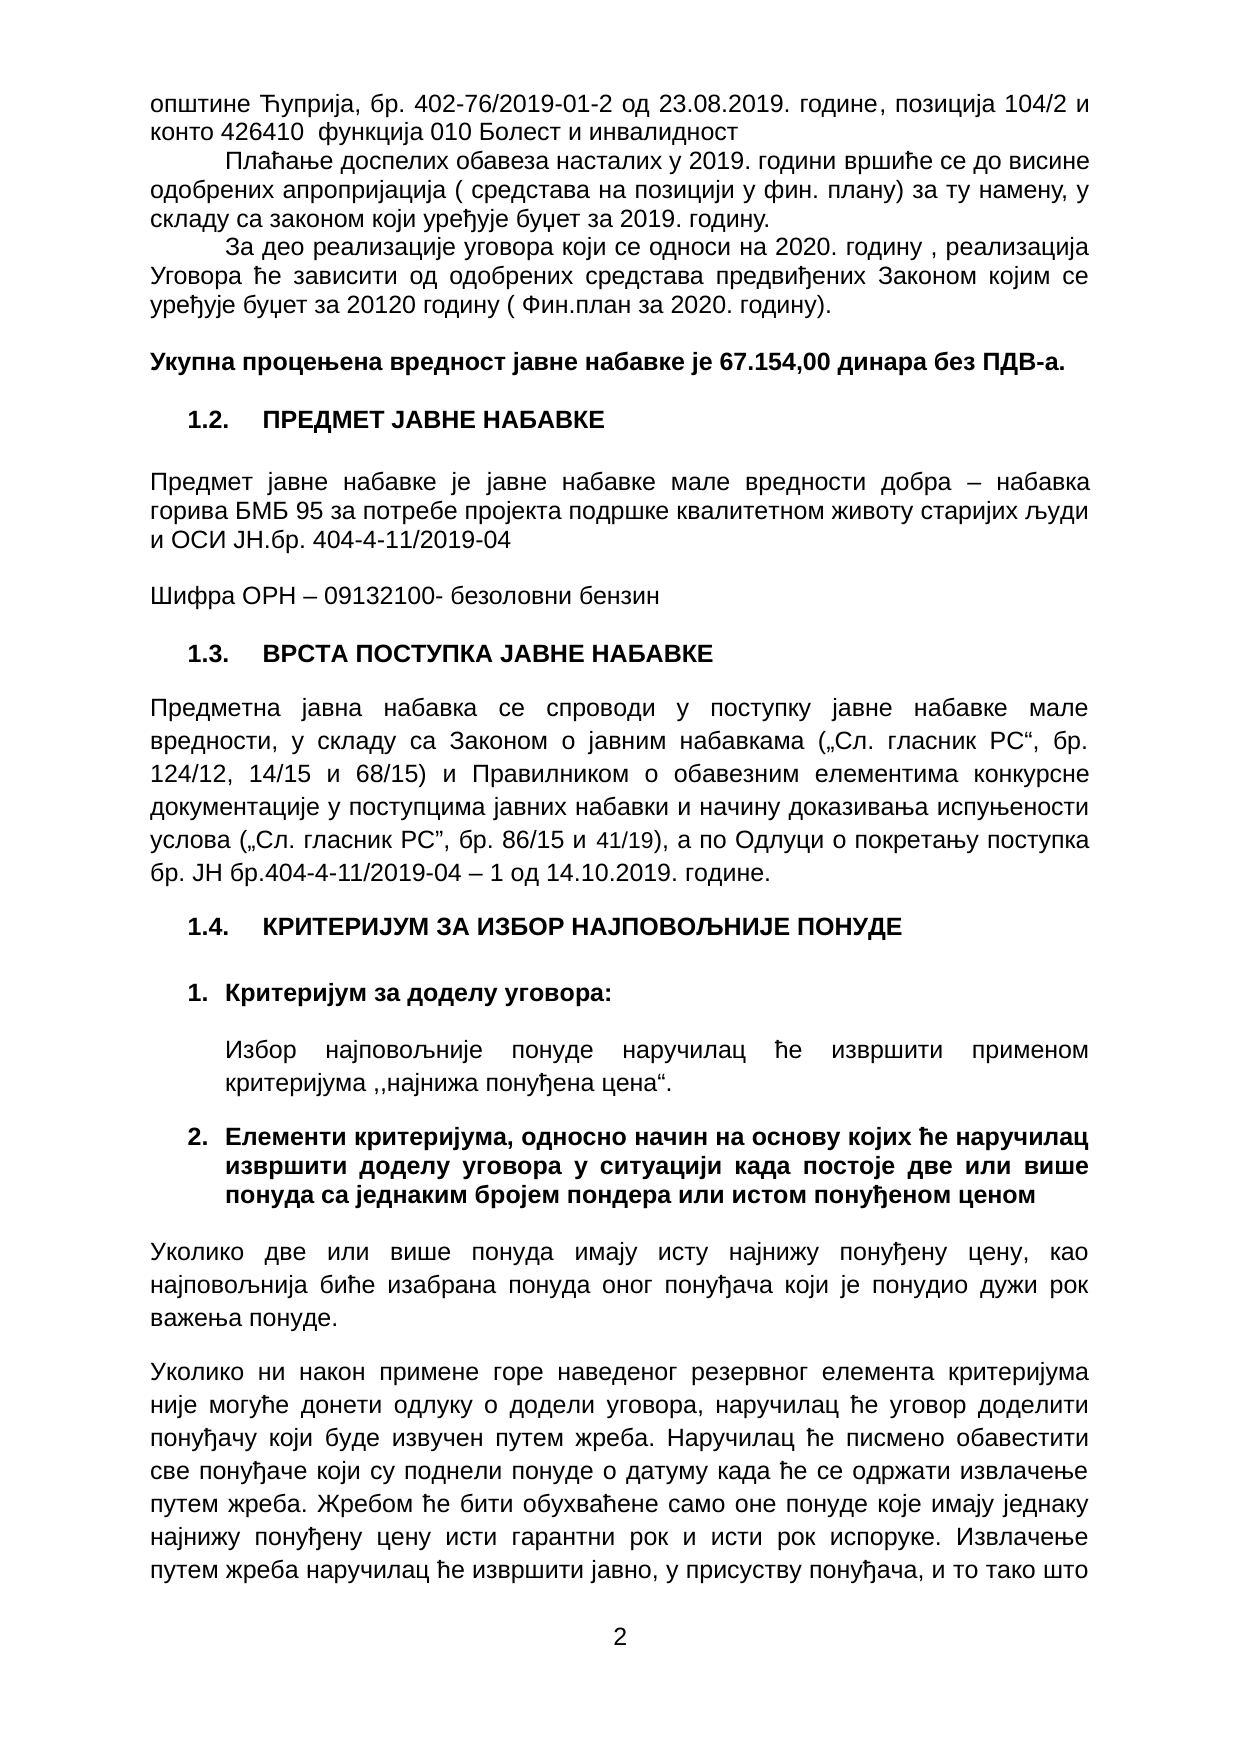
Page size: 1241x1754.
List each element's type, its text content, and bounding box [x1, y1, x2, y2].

text Предмет јавне набавке je јавне набавке мале вредности добра – набавка горива БМБ 95 за потребе пројекта подршке квалитетном животу старијих људи и ОСИ ЈН.бр. 404-4-11/2019-04 [150, 467, 1090, 553]
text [150, 1357, 1090, 1584]
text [150, 89, 1090, 146]
list ВРСТА ПОСТУПКА ЈАВНЕ НАБАВКЕ [187, 639, 1090, 668]
text За део реализације уговора који се односи на 2020. годину , реализација Уговора ће зависити од одобрених средстава предвиђених Законом којим се уређује буџет за 20120 годину ( Фин.план за 2020. годину). [150, 232, 1090, 319]
text Шифра ОРН – 09132100- безоловни бензин [150, 581, 1090, 610]
text Уколико две или више понуда имају исту најнижу понуђену цену, као најповољнија биће изабрана понуда оног понуђача који је понудио дужи рок важења понуде. [150, 1237, 1090, 1332]
text Укупна процењена вредност јавне набавке је 67.154,00 динара без ПДВ-а. [150, 347, 1090, 376]
list КРИТЕРИЈУМ ЗА ИЗБОР НАЈПОВОЉНИЈЕ ПОНУДЕ [187, 912, 1090, 940]
list ПРЕДМЕТ ЈАВНЕ НАБАВКЕ [187, 405, 1090, 434]
text Предметна јавна набавка се спроводи у поступку јавне набавке мале вредности, у складу са Законом о јавним набавкама („Сл. гласник РС“, бр. 124/12, 14/15 и 68/15) и Правилником о обавезним елементима конкурсне документације у поступцима јавних набавки и начину доказивања испуњености услова („Сл. гласник РС”, бр. 86/15 и 41/19), а по Одлуци о покретању поступка бр. ЈН бр.404-4-11/2019-04 – 1 од 14.10.2019. године. [150, 693, 1090, 887]
list Критеријум за доделу уговора: [187, 978, 1090, 1006]
text Плаћање доспелих обавеза насталих у 2019. години вршиће се до висине одобрених апропријација ( средстава на позицији у фин. плану) за ту намену, у складу са законом који уређује буџет за 2019. годину. [150, 146, 1090, 232]
list Елементи критеријума, односно начин на основу којих ће наручилац извршити доделу уговора у ситуацији када постоје две или више понуда са једнаким бројем пондера или истом понуђеном ценом [187, 1122, 1090, 1208]
text Избор најповољније понуде наручилац ће извршити применом критеријума ,,најнижа понуђена цена“. [225, 1035, 1090, 1097]
